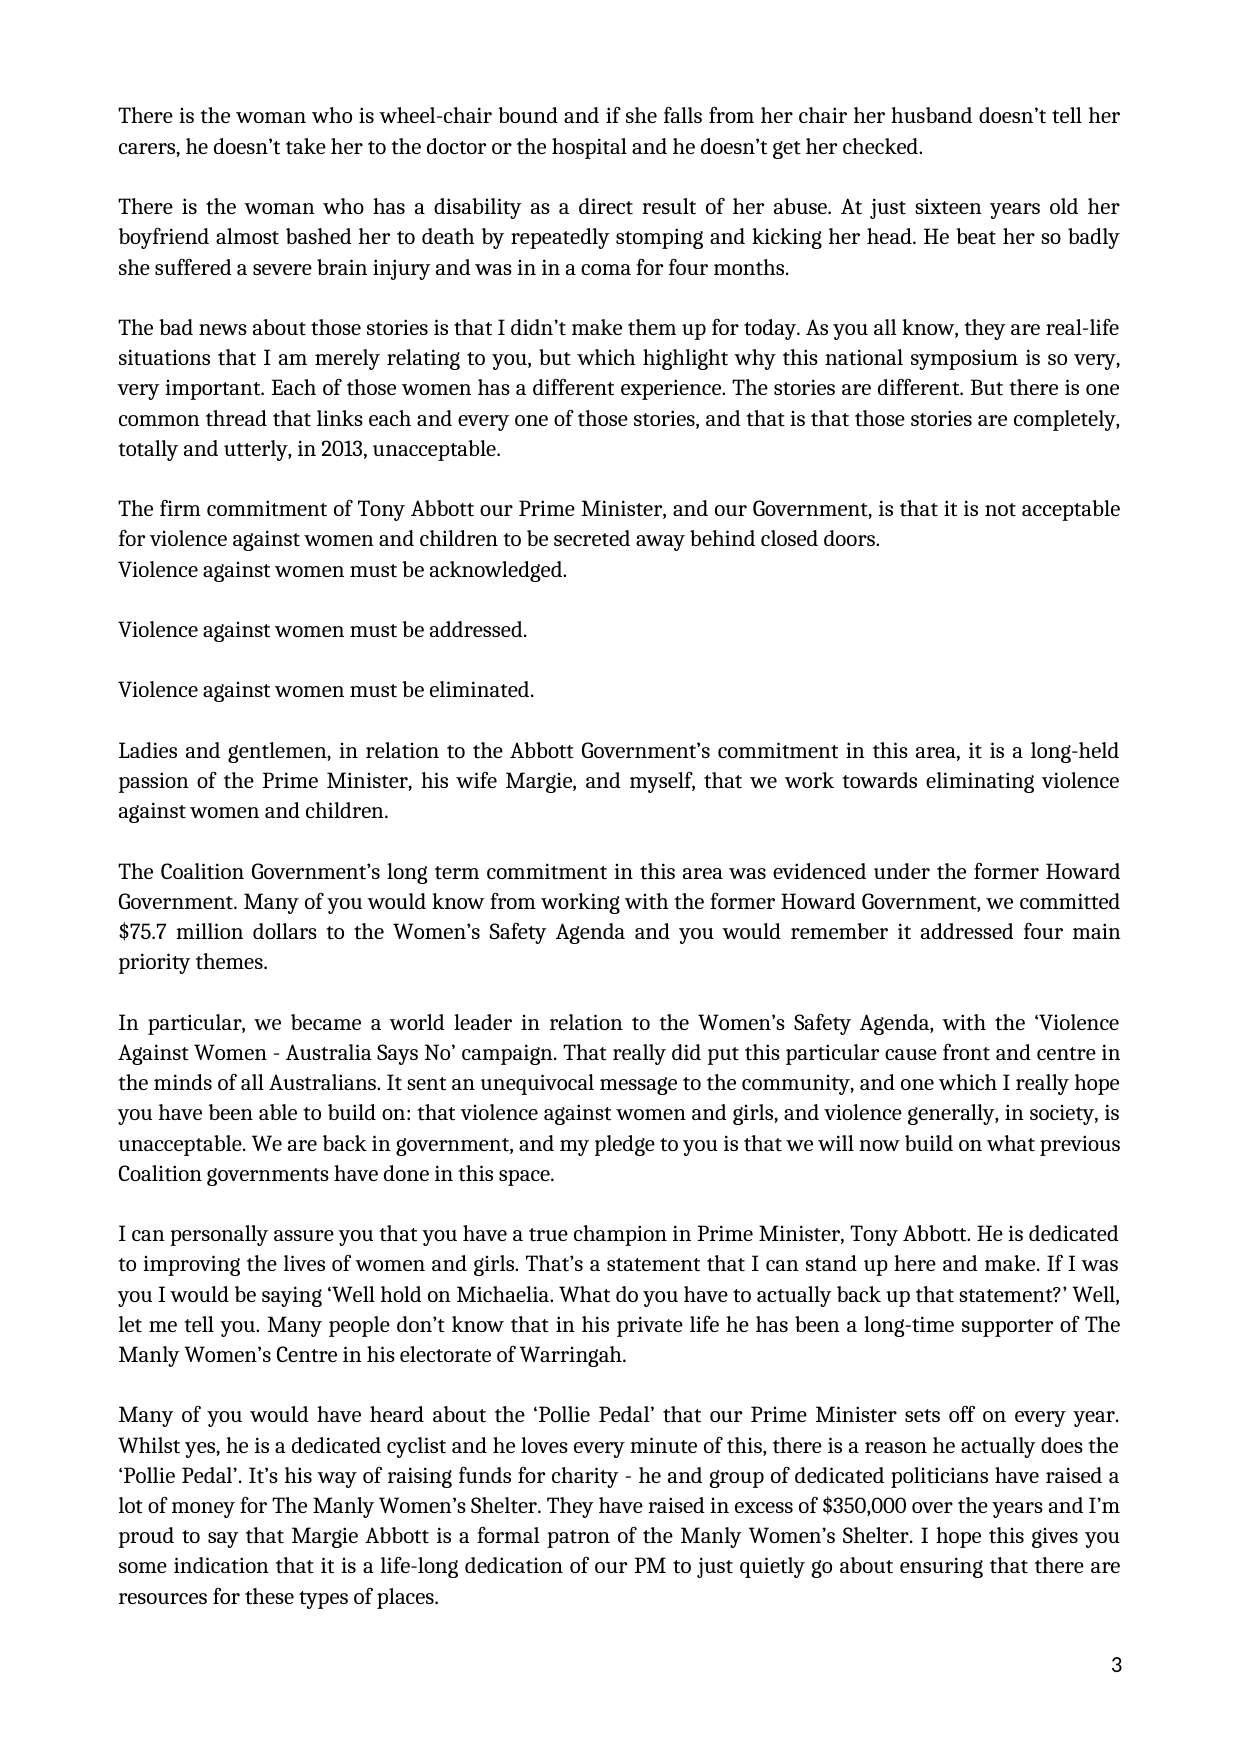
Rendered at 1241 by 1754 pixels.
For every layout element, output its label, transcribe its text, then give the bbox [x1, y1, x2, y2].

text There is the woman who is wheel-chair bound and if she falls from her chair her husband doesn’t tell her carers, he doesn’t take her to the doctor or the hospital and he doesn’t get her checked. [118, 103, 1122, 160]
text There is the woman who has a disability as a direct result of her abuse. At just sixteen years old her boyfriend almost bashed her to death by repeatedly stomping and kicking her head. He beat her so badly she suffered a severe brain injury and was in in a coma for four months. [118, 194, 1122, 281]
text Violence against women must be eliminated. [118, 677, 1122, 704]
text Violence against women must be addressed. [118, 617, 1122, 643]
text In particular, we became a world leader in relation to the Women’s Safety Agenda, with the ‘Violence Against Women - Australia Says No’ campaign. That really did put this particular cause front and centre in the minds of all Australians. It sent an unequivocal message to the community, and one which I really hope you have been able to build on: that violence against women and girls, and violence generally, in society, is unacceptable. We are back in government, and my pledge to you is that we will now build on what previous Coalition governments have done in this space. [118, 1009, 1122, 1187]
text The firm commitment of Tony Abbott our Prime Minister, and our Government, is that it is not acceptable for violence against women and children to be secreted away behind closed doors. [118, 496, 1122, 553]
text I can personally assure you that you have a true champion in Prime Minister, Tony Abbott. He is dedicated to improving the lives of women and girls. That’s a statement that I can stand up here and make. If I was you I would be saying ‘Well hold on Michaelia. What do you have to actually back up that statement?’ Well, let me tell you. Many people don’t know that in his private life he has been a long-time supporter of The Manly Women’s Centre in his electorate of Warringah. [118, 1221, 1122, 1368]
text The Coalition Government’s long term commitment in this area was evidenced under the former Howard Government. Many of you would know from working with the former Howard Government, we committed $75.7 million dollars to the Women’s Safety Agenda and you would remember it addressed four main priority themes. [118, 858, 1122, 976]
text The bad news about those stories is that I didn’t make them up for today. As you all know, they are real-life situations that I am merely relating to you, but which highlight why this national symposium is so very, very important. Each of those women has a different experience. The stories are different. But there is one common thread that links each and every one of those stories, and that is that those stories are completely, totally and utterly, in 2013, unacceptable. [118, 315, 1122, 462]
text Many of you would have heard about the ‘Pollie Pedal’ that our Prime Minister sets off on every year. Whilst yes, he is a dedicated cyclist and he loves every minute of this, there is a reason he actually does the ‘Pollie Pedal’. It’s his way of raising funds for charity - he and group of dedicated politicians have raised a lot of money for The Manly Women’s Shelter. They have raised in excess of $350,000 over the years and I’m proud to say that Margie Abbott is a formal patron of the Manly Women’s Shelter. I hope this gives you some indication that it is a life-long dedication of our PM to just quietly go about ensuring that there are resources for these types of places. [118, 1402, 1122, 1610]
text Ladies and gentlemen, in relation to the Abbott Government’s commitment in this area, it is a long-held passion of the Prime Minister, his wife Margie, and myself, that we work towards eliminating violence against women and children. [118, 738, 1122, 824]
text Violence against women must be acknowledged. [118, 556, 1122, 583]
